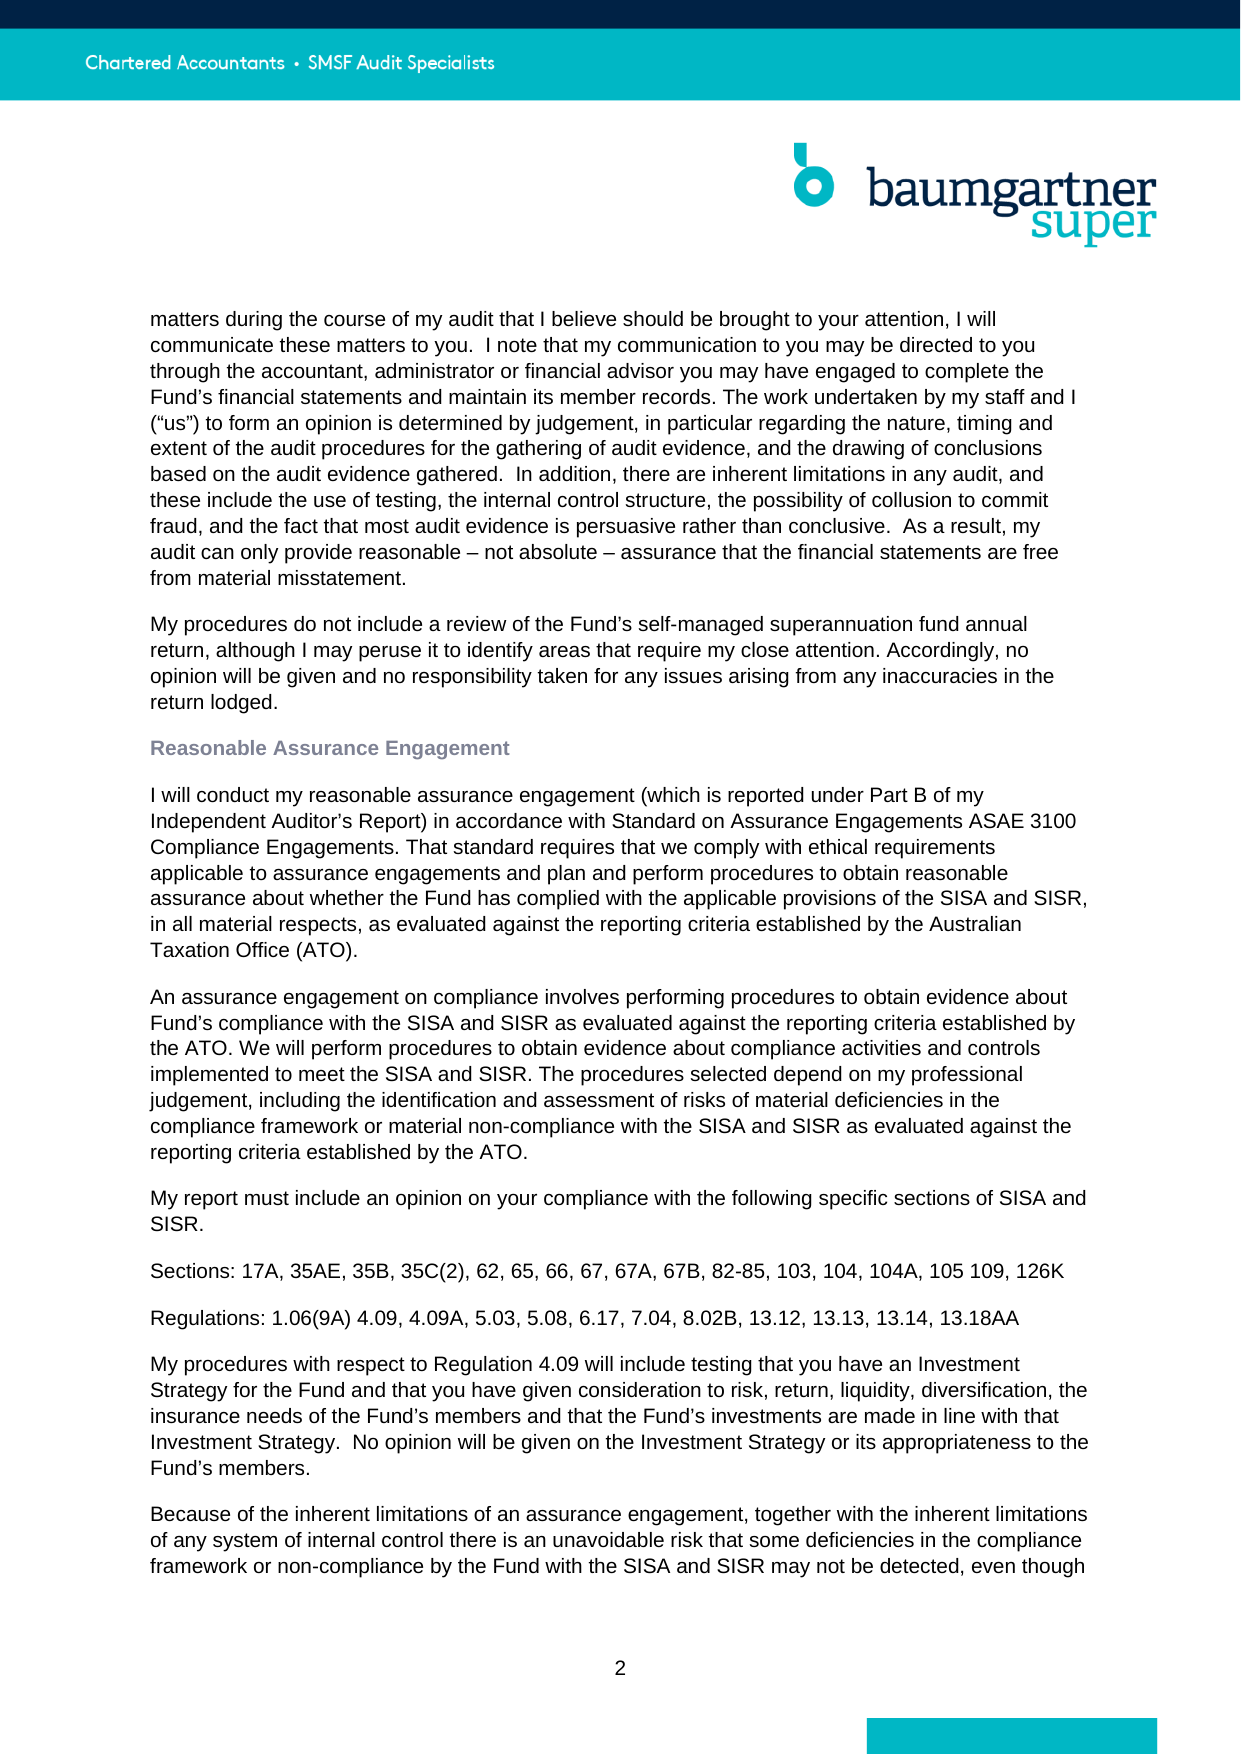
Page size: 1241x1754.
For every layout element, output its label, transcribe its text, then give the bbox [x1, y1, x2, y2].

text My report must include an opinion on your compliance with the following specific sections of SISA and SISR. [150, 1186, 1090, 1236]
picture [0, 0, 1241, 27]
picture [0, 30, 1241, 276]
text I will conduct my reasonable assurance engagement (which is reported under Part B of my Independent Auditor’s Report) in accordance with Standard on Assurance Engagements ASAE 3100 Compliance Engagements. That standard requires that we comply with ethical requirements applicable to assurance engagements and plan and perform procedures to obtain reasonable assurance about whether the Fund has complied with the applicable provisions of the SISA and SISR, in all material respects, as evaluated against the reporting criteria established by the Australian Taxation Office (ATO). [150, 783, 1090, 962]
text An assurance engagement on compliance involves performing procedures to obtain evidence about Fund’s compliance with the SISA and SISR as evaluated against the reporting criteria established by the ATO. We will perform procedures to obtain evidence about compliance activities and controls implemented to meet the SISA and SISR. The procedures selected depend on my professional judgement, including the identification and assessment of risks of material deficiencies in the compliance framework or material non-compliance with the SISA and SISR as evaluated against the reporting criteria established by the ATO. [150, 984, 1090, 1163]
text My procedures do not include a review of the Fund’s self-managed superannuation fund annual return, although I may peruse it to identify areas that require my close attention. Accordingly, no opinion will be given and no responsibility taken for any issues arising from any inaccuracies in the return lodged. [150, 612, 1090, 713]
text Regulations: 1.06(9A) 4.09, 4.09A, 5.03, 5.08, 6.17, 7.04, 8.02B, 13.12, 13.13, 13.14, 13.18AA [150, 1305, 1090, 1329]
text Sections: 17A, 35AE, 35B, 35C(2), 62, 65, 66, 67, 67A, 67B, 82-85, 103, 104, 104A, 105 109, 126K [150, 1259, 1090, 1283]
picture [0, 1700, 1241, 1754]
text Reasonable Assurance Engagement [150, 736, 1090, 760]
text My procedures with respect to Regulation 4.09 will include testing that you have an Investment Strategy for the Fund and that you have given consideration to risk, return, liquidity, diversification, the insurance needs of the Fund’s members and that the Fund’s investments are made in line with that Investment Strategy. No opinion will be given on the Investment Strategy or its appropriateness to the Fund’s members. [150, 1352, 1090, 1479]
